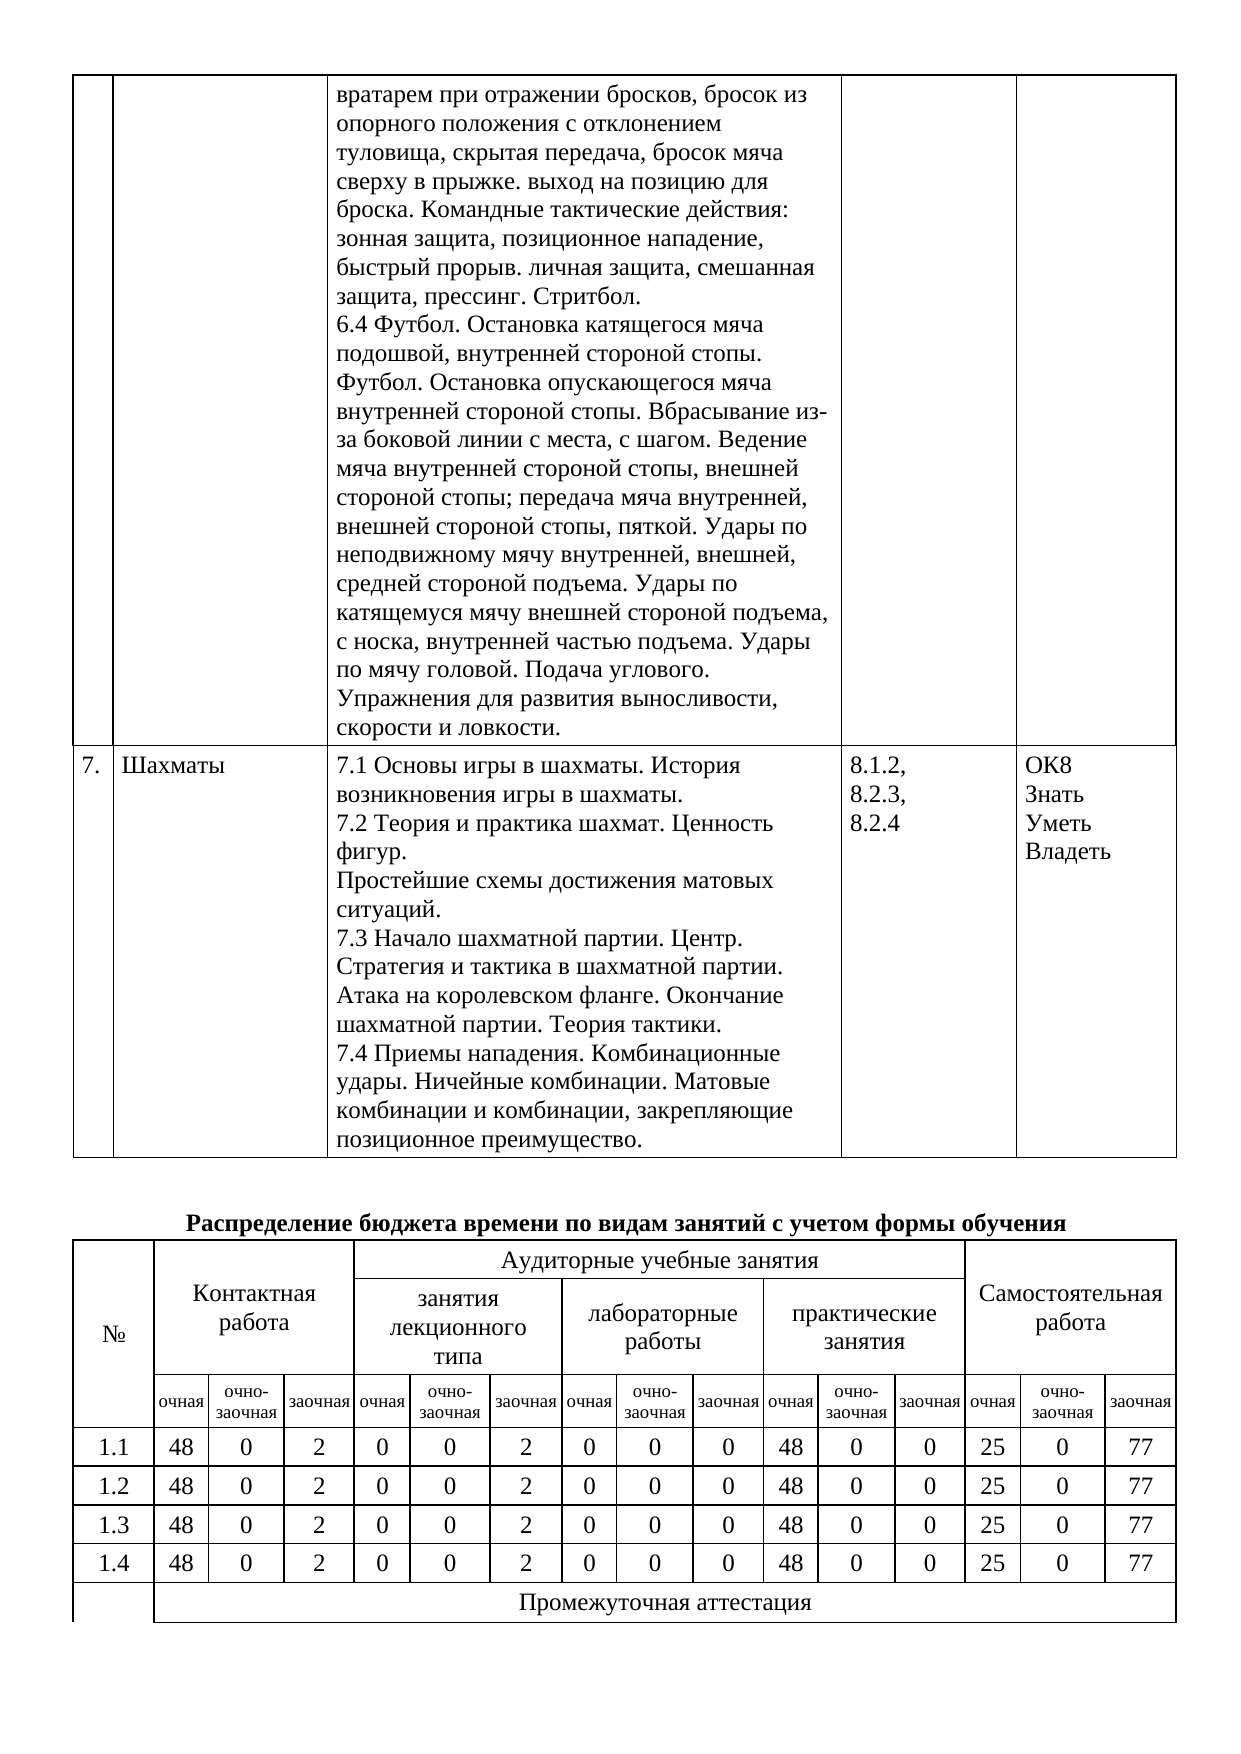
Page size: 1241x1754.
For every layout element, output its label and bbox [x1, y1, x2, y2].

table_cell [73, 74, 1180, 1623]
